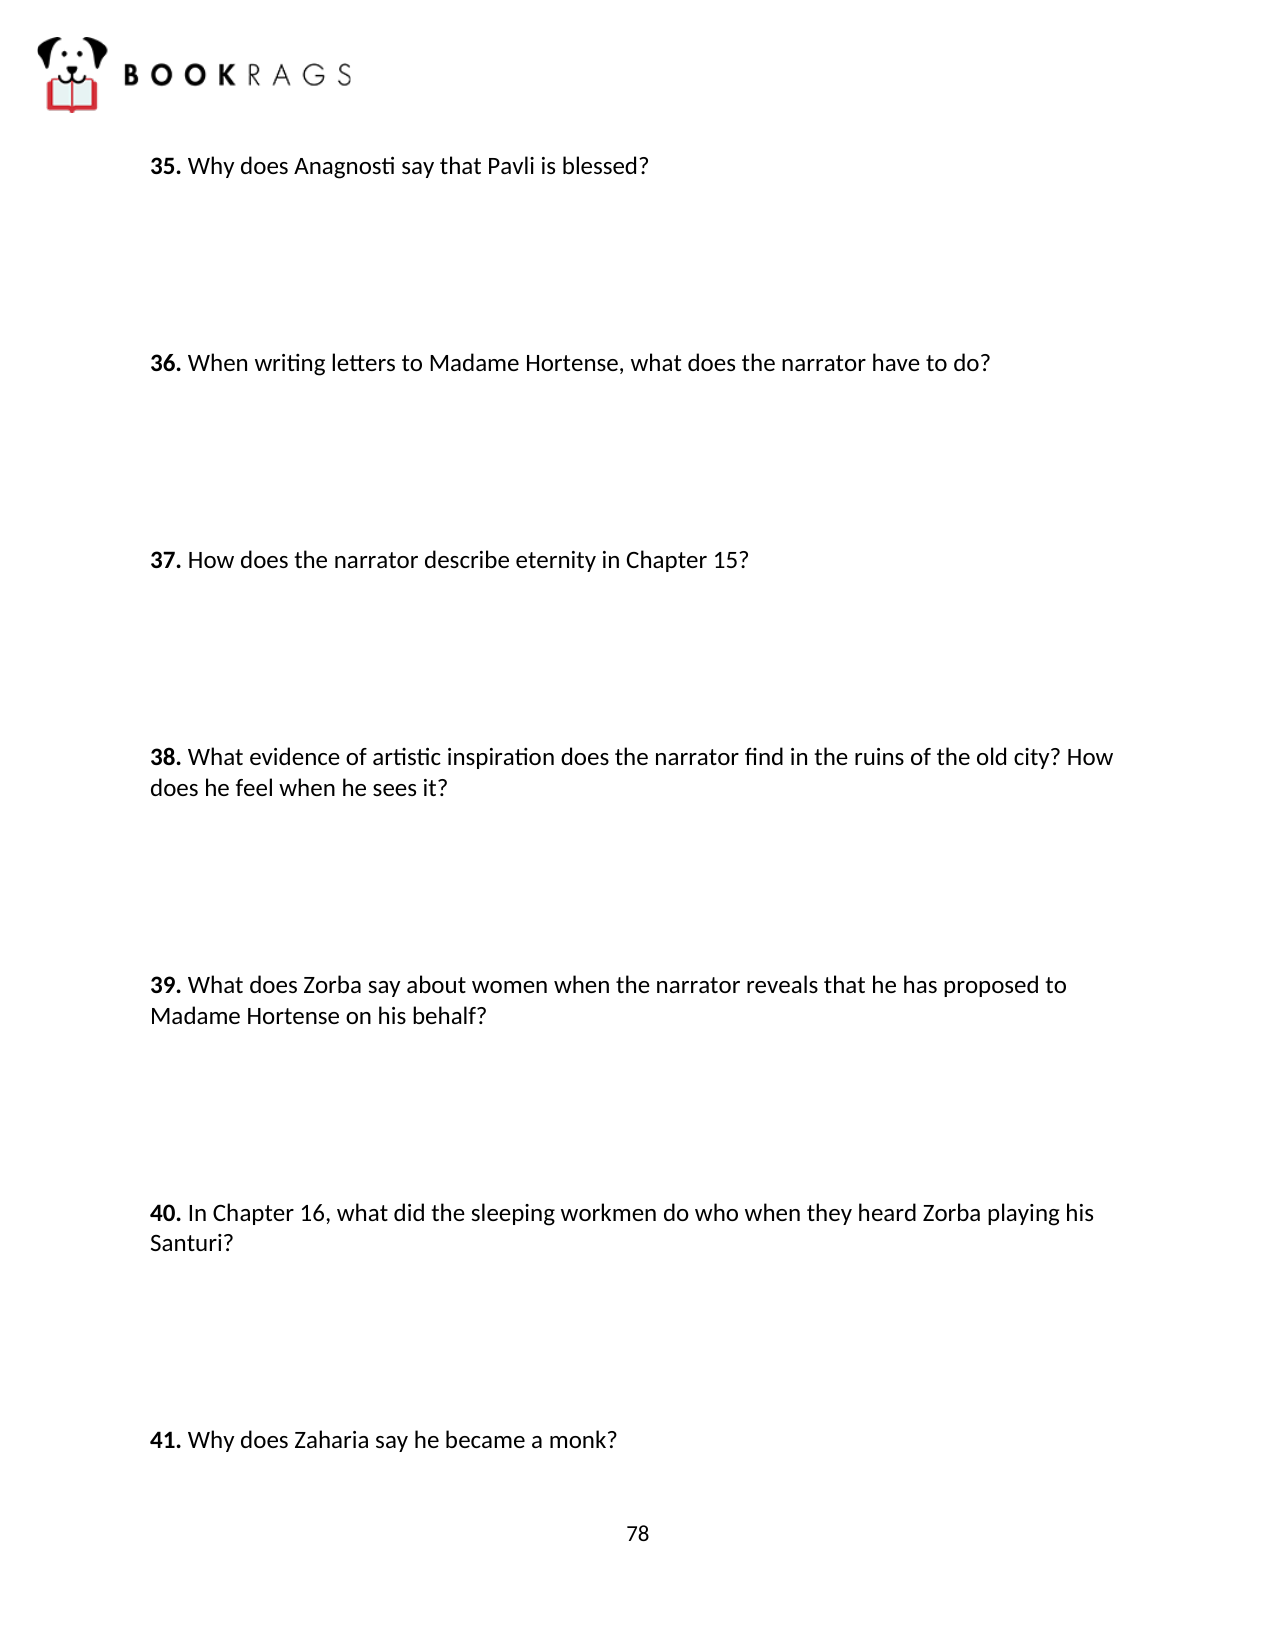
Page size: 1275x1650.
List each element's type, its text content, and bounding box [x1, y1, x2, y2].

picture [37, 37, 351, 113]
text 36. When writing letters to Madame Hortense, what does the narrator have to do? [150, 347, 1125, 378]
text 37. How does the narrator describe eternity in Chapter 15? [150, 544, 1125, 575]
text 40. In Chapter 16, what did the sleeping workmen do who when they heard Zorba playing his Santuri? [150, 1197, 1125, 1258]
text 41. Why does Zaharia say he became a monk? [150, 1425, 1125, 1455]
text 38. What evidence of artistic inspiration does the narrator find in the ruins of the old city? How does he feel when he sees it? [150, 742, 1125, 803]
text 39. What does Zorba say about women when the narrator reveals that he has proposed to Madame Hortense on his behalf? [150, 969, 1125, 1030]
text 35. Why does Anagnosti say that Pavli is blessed? [150, 150, 1125, 181]
